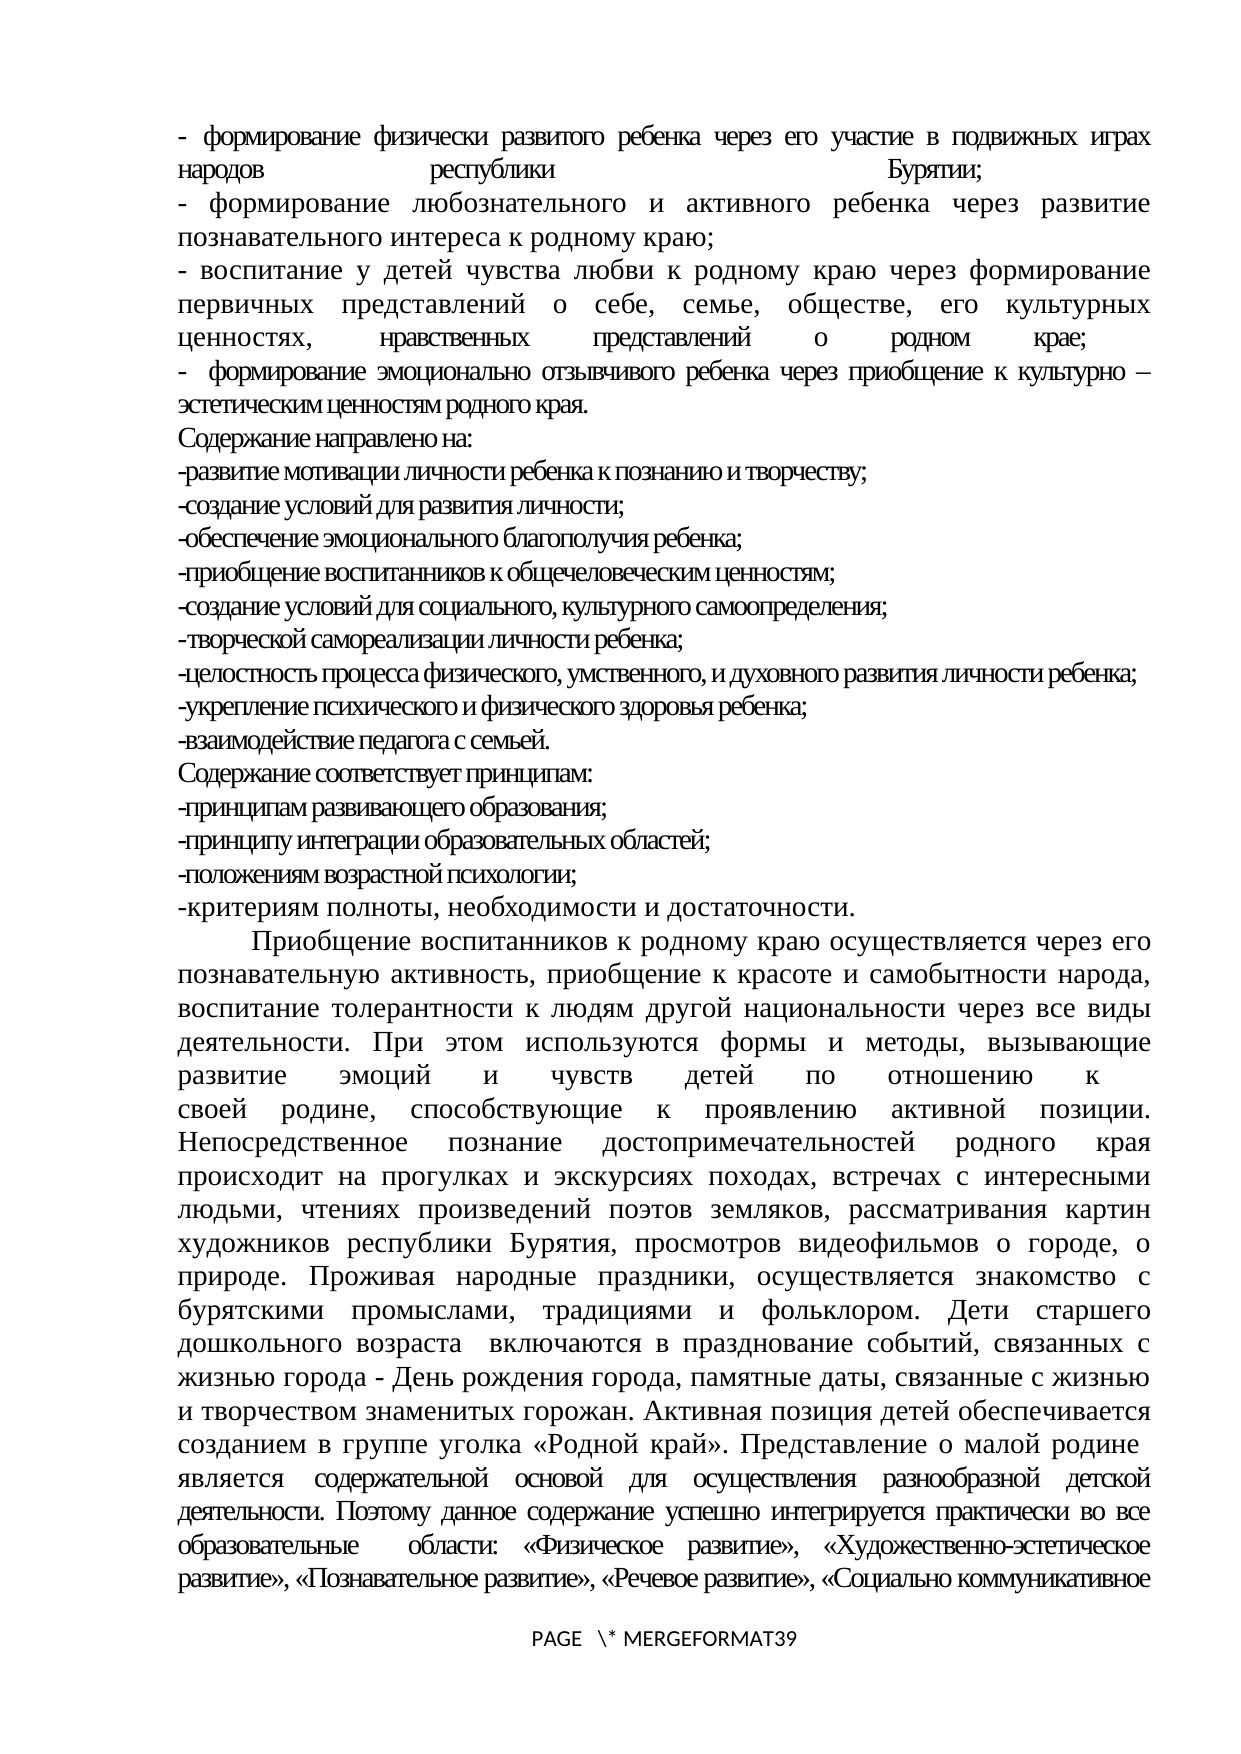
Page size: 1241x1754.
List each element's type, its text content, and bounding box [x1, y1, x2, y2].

text - формирование физически развитого ребенка через его участие в подвижных играх народов республики Бурятии; - формирование любознательного и активного ребенка через развитие познавательного интереса к родному краю; [177, 118, 1152, 252]
text Содержание направлено на: -развитие мотивации личности ребенка к познанию и творчеству; -создание условий для развития личности; -обеспечение эмоционального благополучия ребенка; -приобщение воспитанников к общечеловеческим ценностям; -создание условий для социального, культурного самоопределения; -творческой самореализации личности ребенка; -целостность процесса физического, умственного, и духовного развития личности ребенка; -укрепление психического и физического здоровья ребенка; -взаимодействие педагога с семьей. Содержание соответствует принципам: -принципам развивающего образования; -принципу интеграции образовательных областей; -положениям возрастной психологии; -критериям полноты, необходимости и достаточности. [177, 420, 1152, 923]
text - воспитание у детей чувства любви к родному краю через формирование первичных представлений о себе, семье, обществе, его культурных ценностях, нравственных представлений о родном крае; - формирование эмоционально отзывчивого ребенка через приобщение к культурно – эстетическим ценностям родного края. [177, 252, 1152, 420]
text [177, 923, 1152, 1594]
